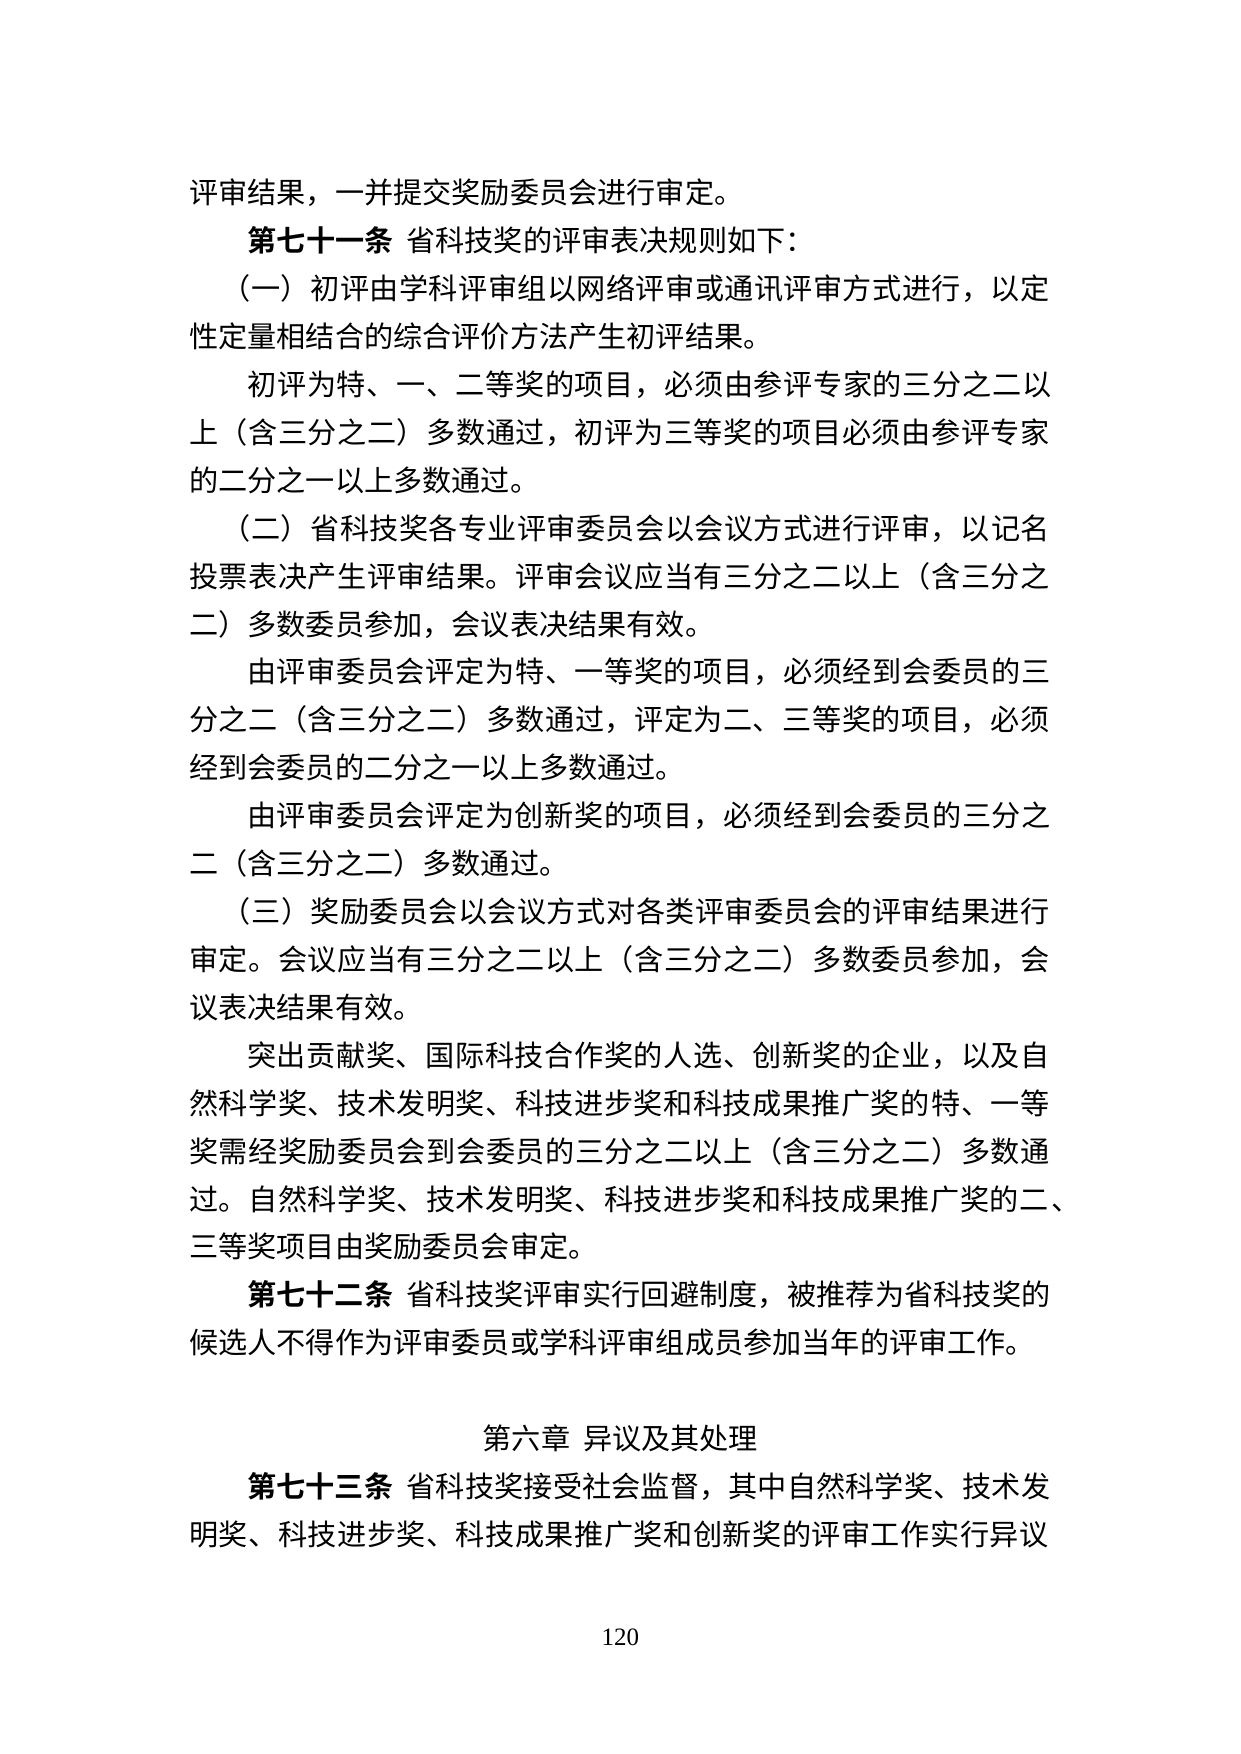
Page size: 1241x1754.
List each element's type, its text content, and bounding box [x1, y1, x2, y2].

text 第七十二条 省科技奖评审实行回避制度，被推荐为省科技奖的候选人不得作为评审委员或学科评审组成员参加当年的评审工作。 [189, 1267, 1051, 1363]
text 第七十一条 省科技奖的评审表决规则如下： （一）初评由学科评审组以网络评审或通讯评审方式进行，以定性定量相结合的综合评价方法产生初评结果。 [189, 213, 1051, 357]
text 突出贡献奖、国际科技合作奖的人选、创新奖的企业，以及自然科学奖、技术发明奖、科技进步奖和科技成果推广奖的特、一等奖需经奖励委员会到会委员的三分之二以上（含三分之二）多数通过。自然科学奖、技术发明奖、科技进步奖和科技成果推广奖的二、三等奖项目由奖励委员会审定。 [189, 1028, 1051, 1267]
text 第六章 异议及其处理 [189, 1411, 1051, 1459]
text 由评审委员会评定为特、一等奖的项目，必须经到会委员的三分之二（含三分之二）多数通过，评定为二、三等奖的项目，必须经到会委员的二分之一以上多数通过。 [189, 644, 1051, 788]
text 由评审委员会评定为创新奖的项目，必须经到会委员的三分之二（含三分之二）多数通过。 （三）奖励委员会以会议方式对各类评审委员会的评审结果进行审定。会议应当有三分之二以上（含三分之二）多数委员参加，会议表决结果有效。 [189, 788, 1051, 1028]
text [189, 1459, 1051, 1555]
text 初评为特、一、二等奖的项目，必须由参评专家的三分之二以上（含三分之二）多数通过，初评为三等奖的项目必须由参评专家的二分之一以上多数通过。 （二）省科技奖各专业评审委员会以会议方式进行评审，以记名投票表决产生评审结果。评审会议应当有三分之二以上（含三分之二）多数委员参加，会议表决结果有效。 [189, 357, 1051, 644]
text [189, 165, 1051, 213]
